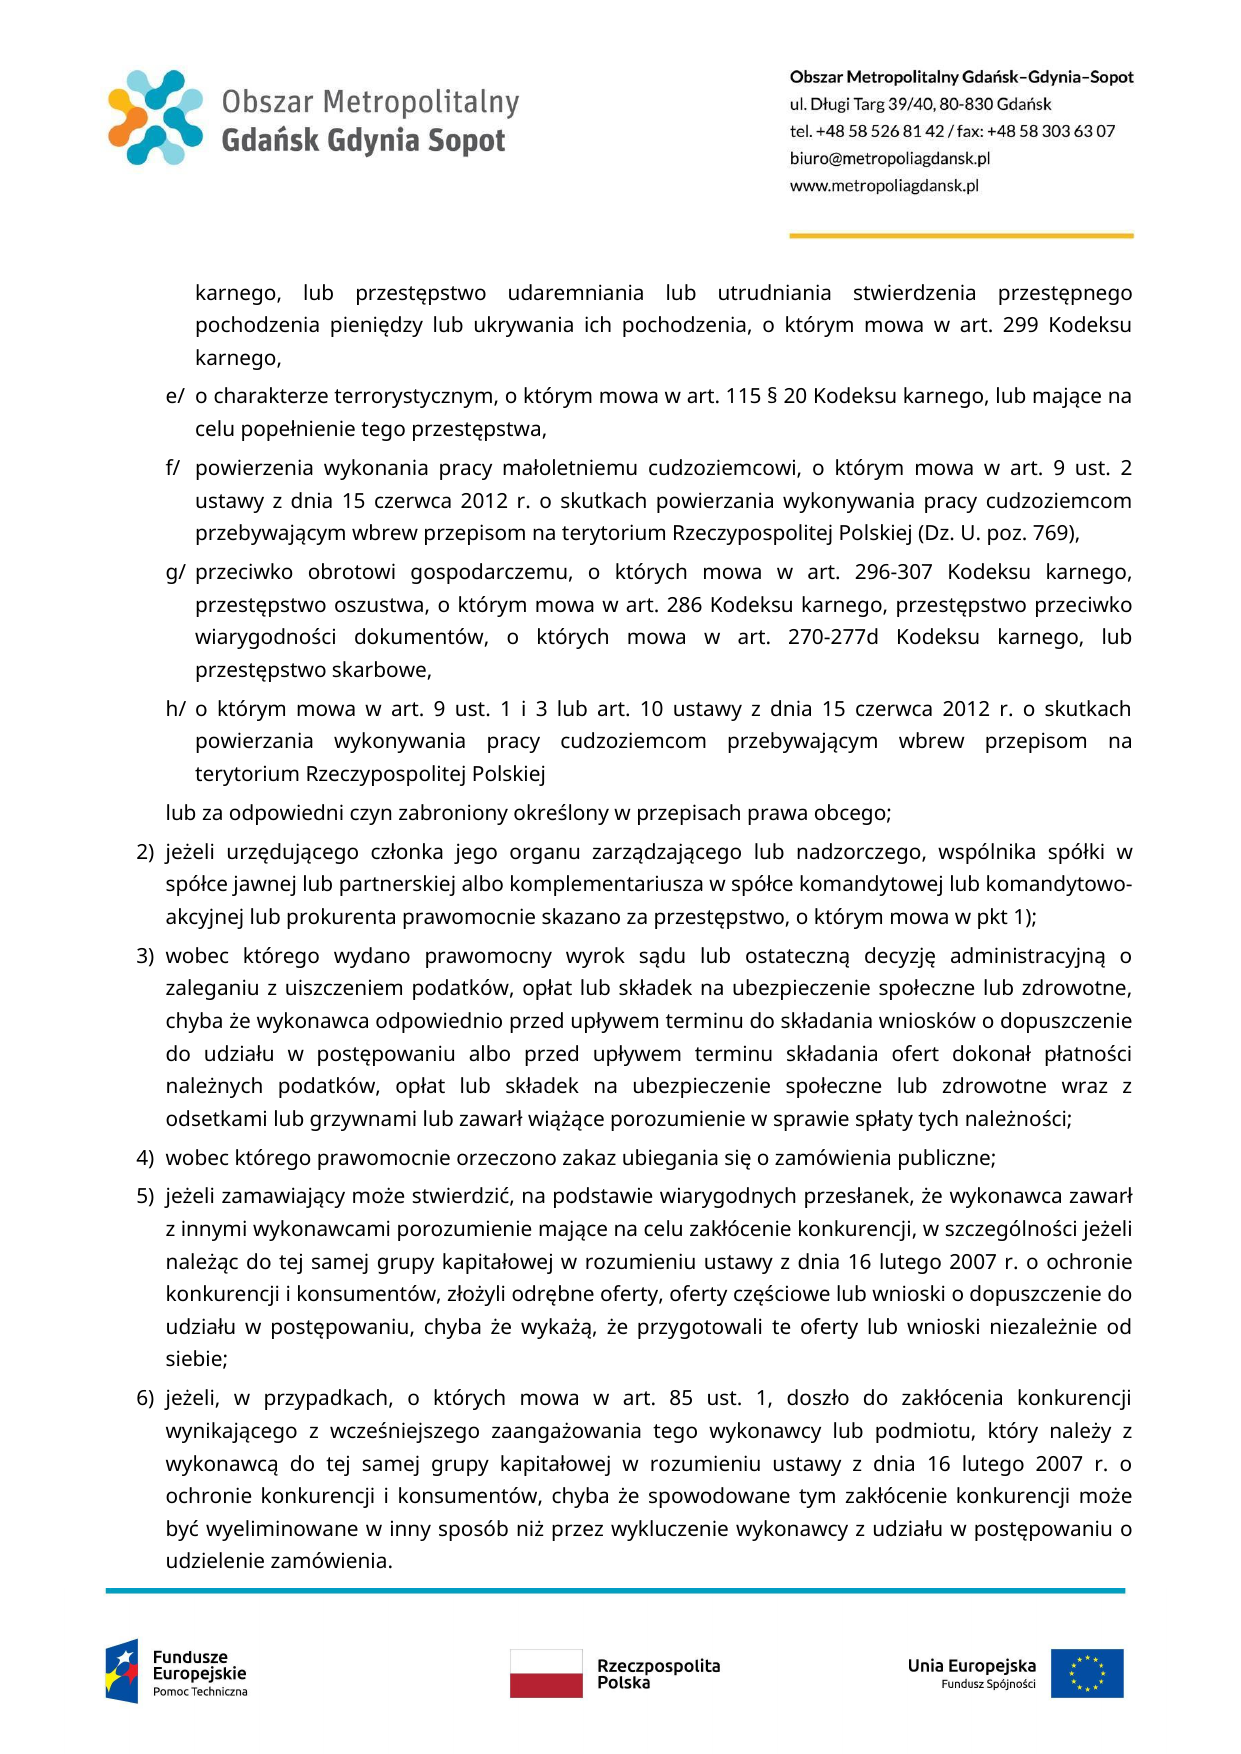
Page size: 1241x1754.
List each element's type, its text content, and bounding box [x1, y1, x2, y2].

list wobec którego prawomocnie orzeczono zakaz ubiegania się o zamówienia publiczne; [136, 1143, 1134, 1171]
list przeciwko obrotowi gospodarczemu, o których mowa w art. 296-307 Kodeksu karnego, przestępstwo oszustwa, o którym mowa w art. 286 Kodeksu karnego, przestępstwo przeciwko wiarygodności dokumentów, o których mowa w art. 270-277d Kodeksu karnego, lub przestępstwo skarbowe, [165, 557, 1134, 683]
list o którym mowa w art. 9 ust. 1 i 3 lub art. 10 ustawy z dnia 15 czerwca 2012 r. o skutkach powierzania wykonywania pracy cudzoziemcom przebywającym wbrew przepisom na terytorium Rzeczypospolitej Polskiej [165, 694, 1134, 787]
list jeżeli urzędującego członka jego organu zarządzającego lub nadzorczego, wspólnika spółki w spółce jawnej lub partnerskiej albo komplementariusza w spółce komandytowej lub komandytowo-akcyjnej lub prokurenta prawomocnie skazano za przestępstwo, o którym mowa w pkt 1); [136, 837, 1134, 930]
picture [2, 0, 1240, 242]
list powierzenia wykonania pracy małoletniemu cudzoziemcowi, o którym mowa w art. 9 ust. 2 ustawy z dnia 15 czerwca 2012 r. o skutkach powierzania wykonywania pracy cudzoziemcom przebywającym wbrew przepisom na terytorium Rzeczypospolitej Polskiej (Dz. U. poz. 769), [165, 453, 1134, 547]
list wobec którego wydano prawomocny wyrok sądu lub ostateczną decyzję administracyjną o zaleganiu z uiszczeniem podatków, opłat lub składek na ubezpieczenie społeczne lub zdrowotne, chyba że wykonawca odpowiednio przed upływem terminu do składania wniosków o dopuszczenie do udziału w postępowaniu albo przed upływem terminu składania ofert dokonał płatności należnych podatków, opłat lub składek na ubezpieczenie społeczne lub zdrowotne wraz z odsetkami lub grzywnami lub zawarł wiążące porozumienie w sprawie spłaty tych należności; [136, 941, 1134, 1132]
list o charakterze terrorystycznym, o którym mowa w art. 115 § 20 Kodeksu karnego, lub mające na celu popełnienie tego przestępstwa, [165, 382, 1134, 443]
picture [0, 1588, 1231, 1754]
list jeżeli zamawiający może stwierdzić, na podstawie wiarygodnych przesłanek, że wykonawca zawarł z innymi wykonawcami porozumienie mające na celu zakłócenie konkurencji, w szczególności jeżeli należąc do tej samej grupy kapitałowej w rozumieniu ustawy z dnia 16 lutego 2007 r. o ochronie konkurencji i konsumentów, złożyli odrębne oferty, oferty częściowe lub wnioski o dopuszczenie do udziału w postępowaniu, chyba że wykażą, że przygotowali te oferty lub wnioski niezależnie od siebie; [136, 1182, 1134, 1373]
list jeżeli, w przypadkach, o których mowa w art. 85 ust. 1, doszło do zakłócenia konkurencji wynikającego z wcześniejszego zaangażowania tego wykonawcy lub podmiotu, który należy z wykonawcą do tej samej grupy kapitałowej w rozumieniu ustawy z dnia 16 lutego 2007 r. o ochronie konkurencji i konsumentów, chyba że spowodowane tym zakłócenie konkurencji może być wyeliminowane w inny sposób niż przez wykluczenie wykonawcy z udziału w postępowaniu o udzielenie zamówienia. [136, 1383, 1134, 1575]
text lub za odpowiedni czyn zabroniony określony w przepisach prawa obcego; [165, 798, 1134, 826]
